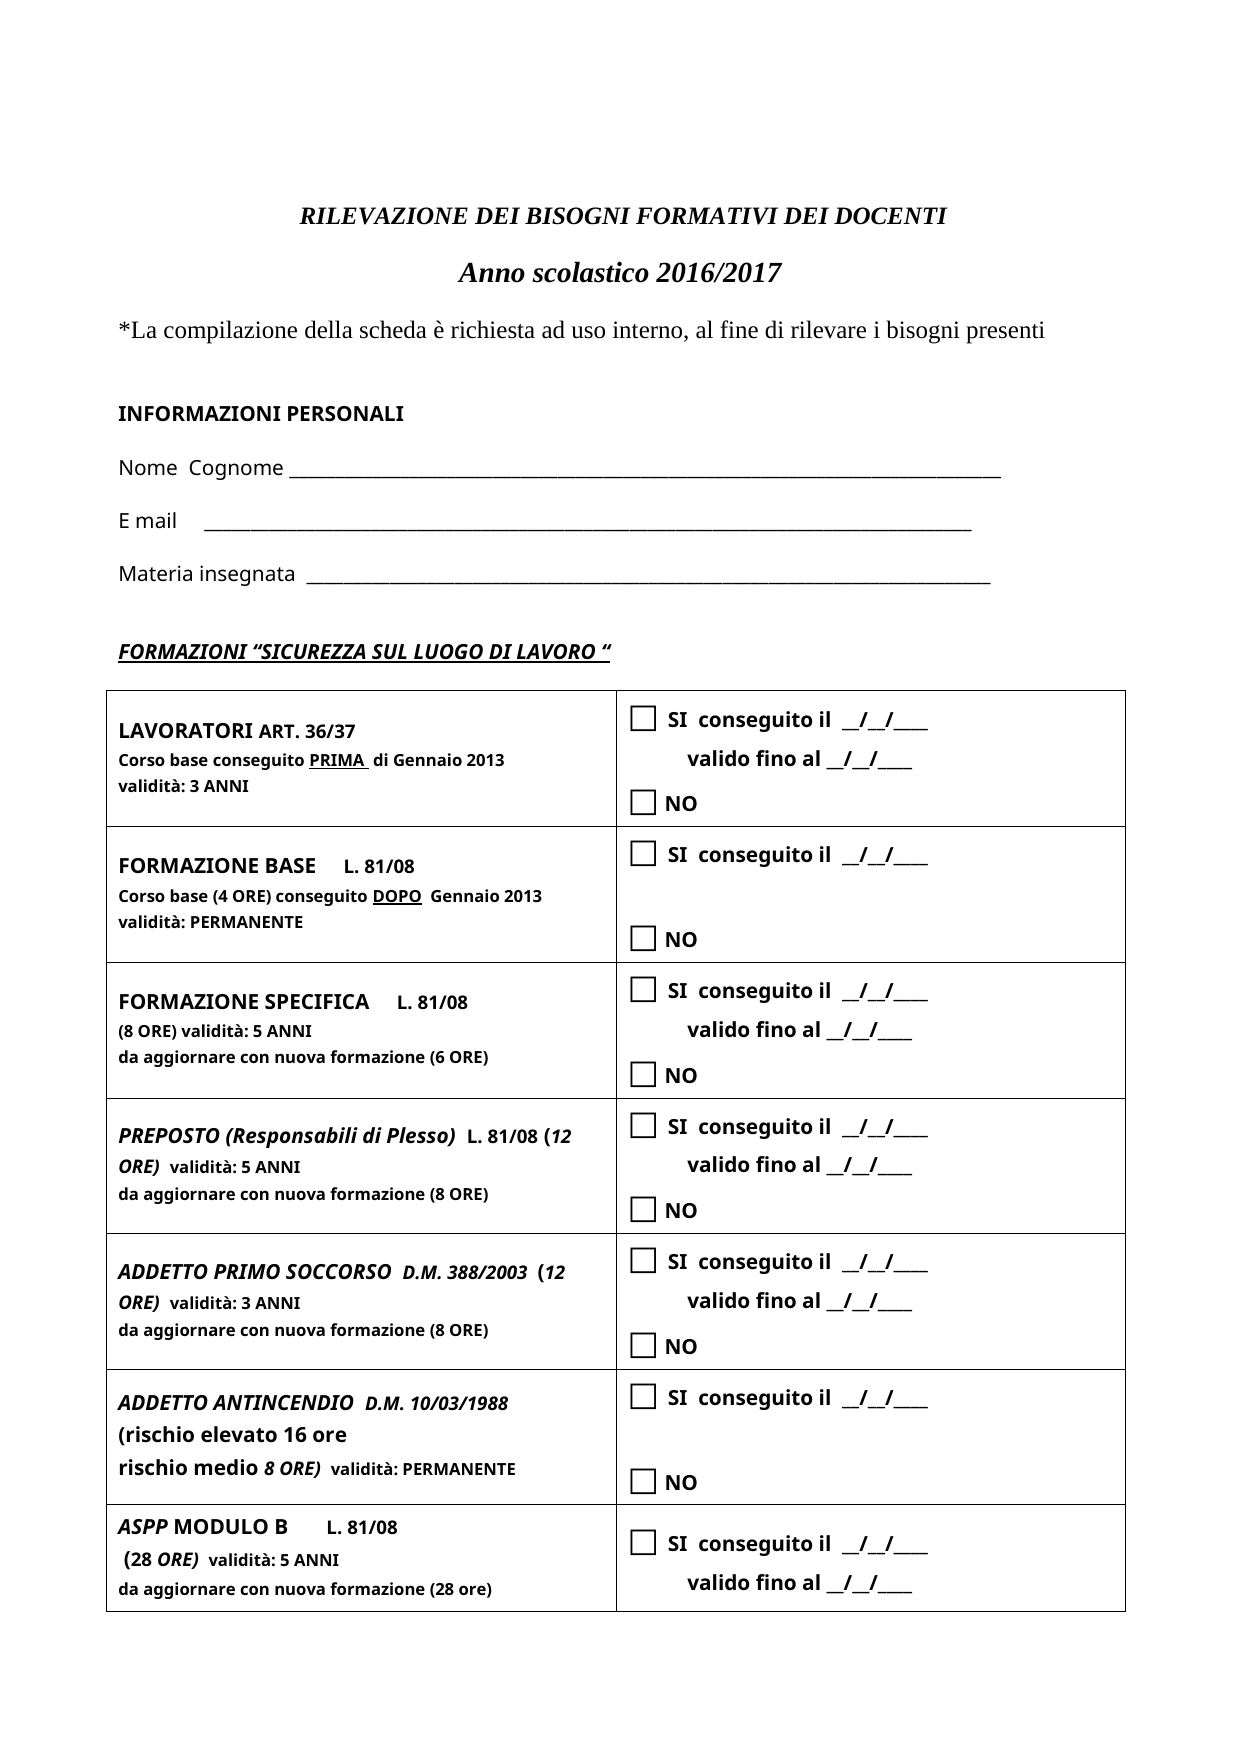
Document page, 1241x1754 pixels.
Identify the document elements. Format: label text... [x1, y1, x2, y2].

text FORMAZIONI “SICUREZZA SUL LUOGO DI LAVORO “ [118, 637, 1122, 665]
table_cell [107, 1505, 616, 1611]
text E mail ___________________________________________________________________________________ [118, 506, 1122, 534]
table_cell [617, 1505, 1125, 1611]
table_cell FORMAZIONE SPECIFICA L. 81/08 (8 ORE) validità: 5 ANNI da aggiornare con nuova formazione (6 ORE) [107, 963, 616, 1097]
text Nome Cognome _____________________________________________________________________________ [118, 453, 1122, 481]
table_header LAVORATORI ART. 36/37 Corso base conseguito PRIMA di Gennaio 2013 validità: 3 ANNI [107, 691, 616, 826]
table_cell PREPOSTO (Responsabili di Plesso) L. 81/08 (12 ORE) validità: 5 ANNI da aggiornare con nuova formazione (8 ORE) [107, 1099, 616, 1233]
table_cell FORMAZIONE BASE L. 81/08 Corso base (4 ORE) conseguito DOPO Gennaio 2013 validità: PERMANENTE [107, 827, 616, 962]
table_cell □ SI conseguito il __/__/____ valido fino al __/__/____ □ NO [617, 963, 1125, 1097]
table_cell □ SI conseguito il __/__/____ □ NO [617, 827, 1125, 962]
text Anno scolastico 2016/2017 [118, 255, 1122, 289]
text RILEVAZIONE DEI BISOGNI FORMATIVI DEI DOCENTI [118, 201, 1122, 230]
text *La compilazione della scheda è richiesta ad uso interno, al fine di rilevare i bisogni presenti [118, 315, 1122, 343]
text INFORMAZIONI PERSONALI [118, 399, 1122, 428]
table_cell □ SI conseguito il __/__/____ valido fino al __/__/____ □ NO [617, 1234, 1125, 1368]
table_cell □ SI conseguito il __/__/____ □ NO [617, 1370, 1125, 1504]
text Materia insegnata __________________________________________________________________________ [118, 559, 1122, 588]
table_cell ADDETTO PRIMO SOCCORSO D.M. 388/2003 (12 ORE) validità: 3 ANNI da aggiornare con nuova formazione (8 ORE) [107, 1234, 616, 1368]
table_cell ADDETTO ANTINCENDIO D.M. 10/03/1988 (rischio elevato 16 ore rischio medio 8 ORE) validità: PERMANENTE [107, 1370, 616, 1504]
table_header □ SI conseguito il __/__/____ valido fino al __/__/____ □ NO [617, 691, 1125, 826]
table_cell □ SI conseguito il __/__/____ valido fino al __/__/____ □ NO [617, 1099, 1125, 1233]
